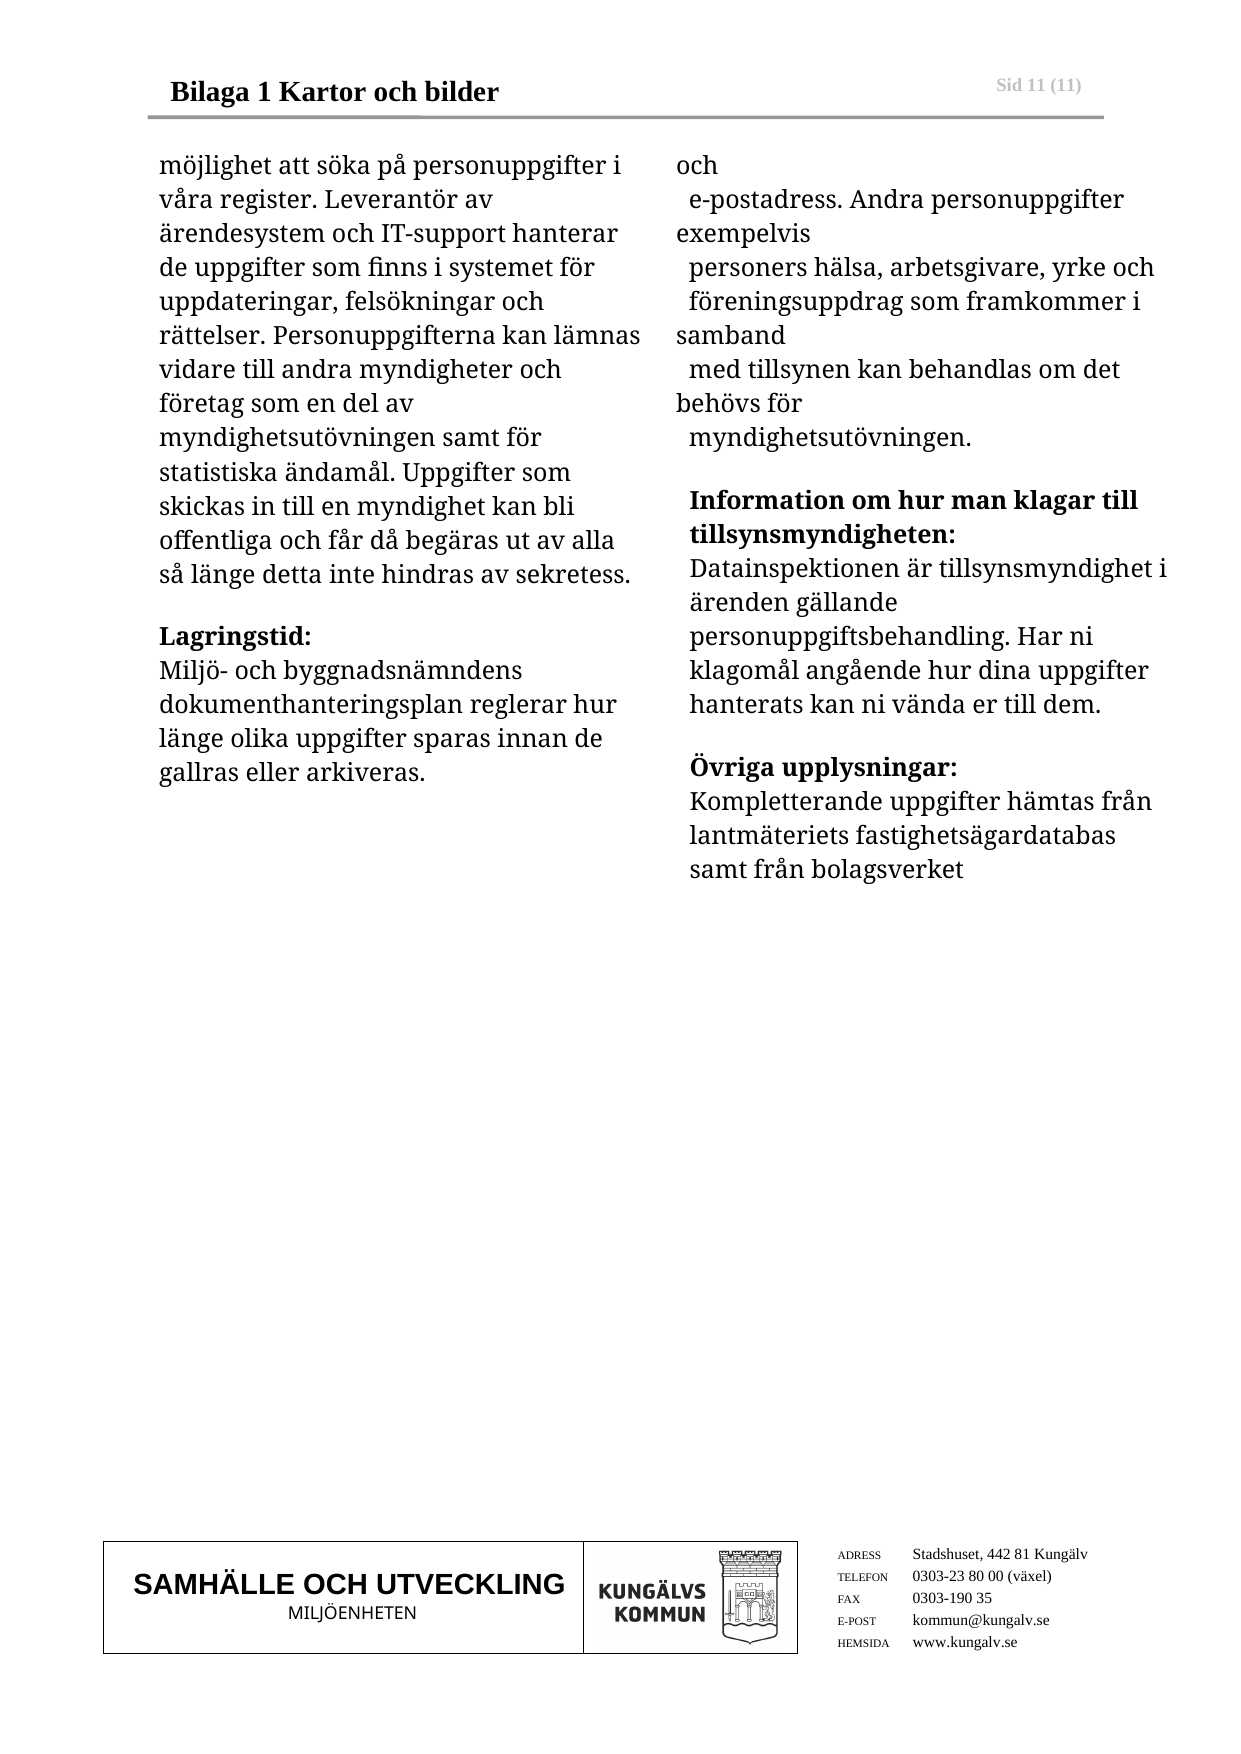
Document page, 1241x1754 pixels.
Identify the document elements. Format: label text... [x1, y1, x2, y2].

picture [594, 1545, 787, 1651]
